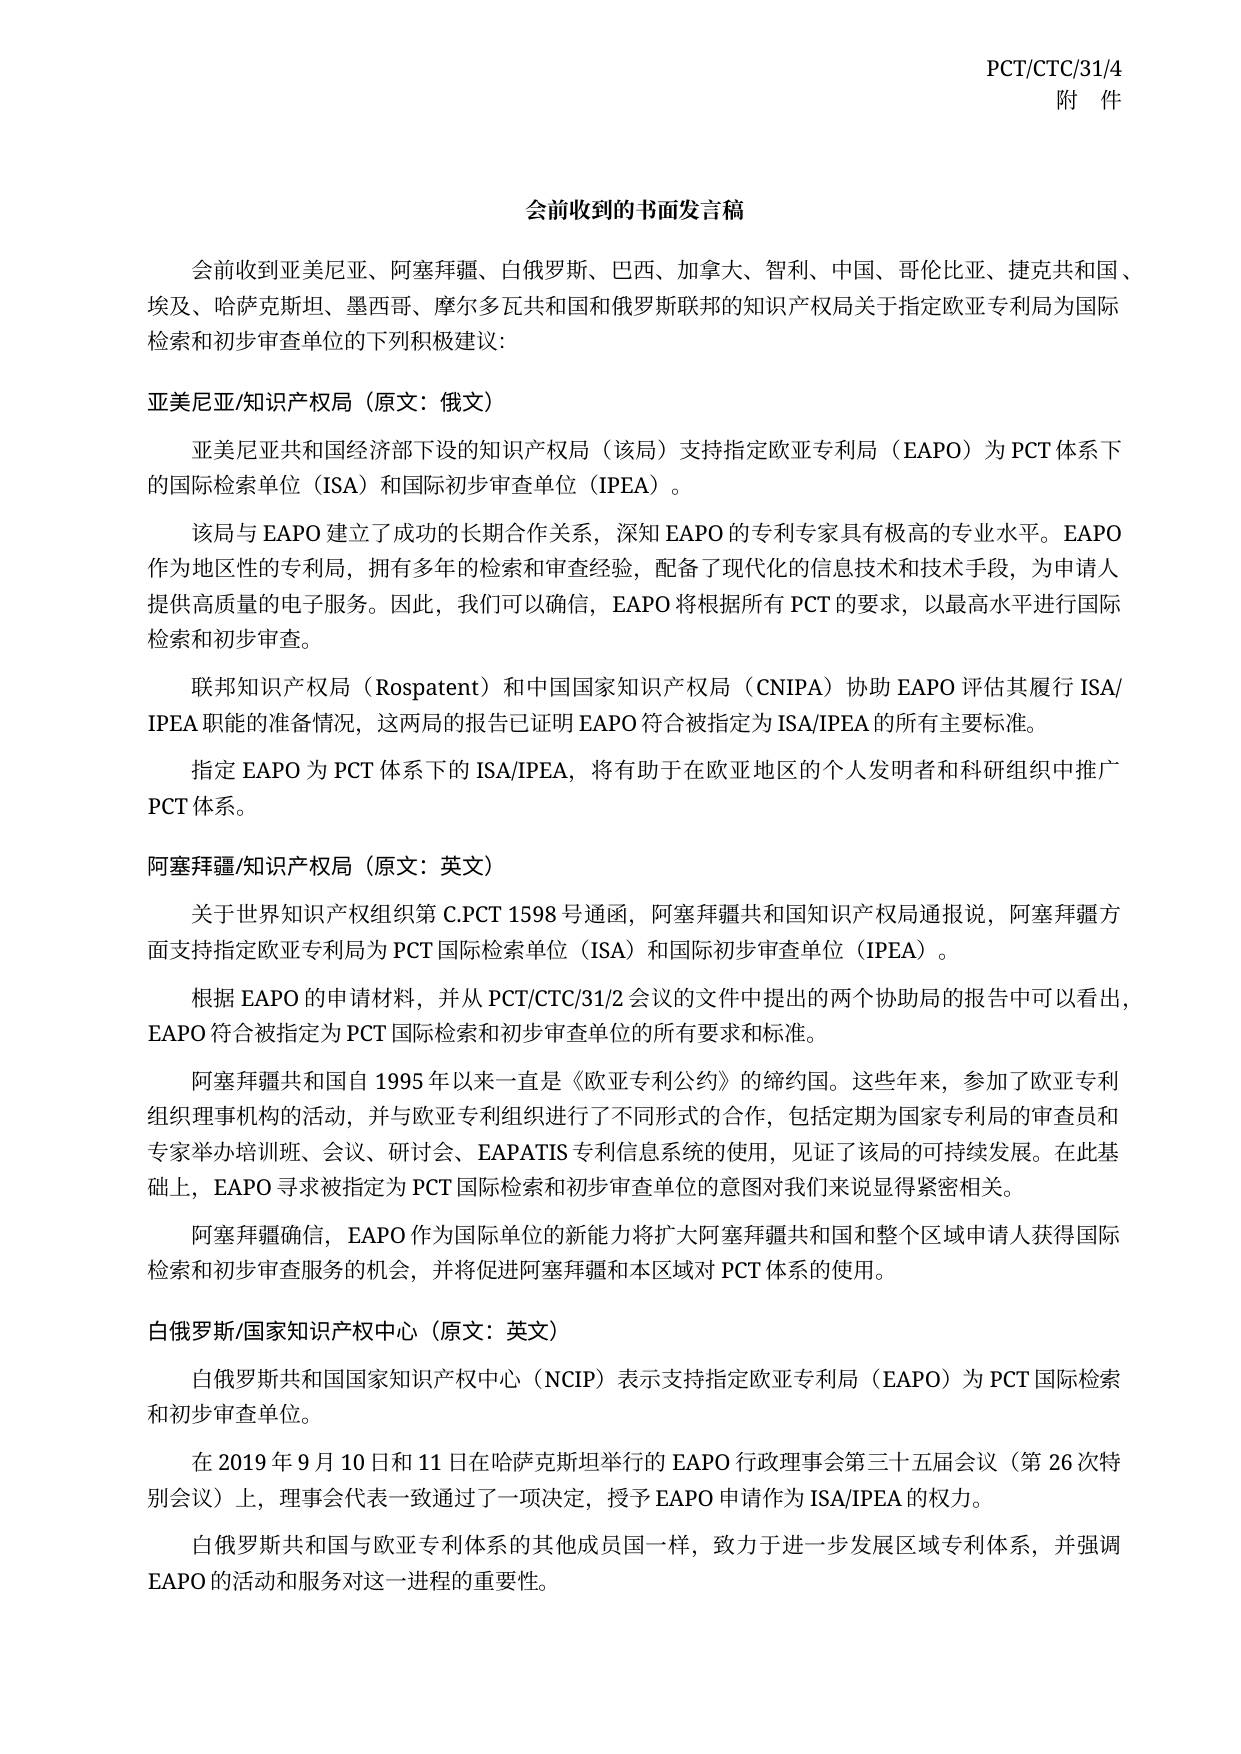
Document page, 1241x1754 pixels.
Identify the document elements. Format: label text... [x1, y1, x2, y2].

list 根据EAPO的申请材料，并从PCT/CTC/31/2会议的文件中提出的两个协助局的报告中可以看出，EAPO符合被指定为PCT国际检索和初步审查单位的所有要求和标准。 [148, 977, 1122, 1048]
list 指定EAPO为PCT体系下的ISA/IPEA，将有助于在欧亚地区的个人发明者和科研组织中推广PCT体‍系。 [148, 750, 1122, 821]
list 会前收到的书面发言稿 [148, 189, 1122, 225]
subtitle 阿塞拜疆/知识产权局（原文：英文） [148, 846, 1122, 881]
list 白俄罗斯共和国国家知识产权中心（NCIP）表示支持指定欧亚专利局（EAPO）为PCT国际检索和初步审查单位。 [148, 1358, 1122, 1429]
subtitle 亚美尼亚/知识产权局（原文：俄文） [148, 381, 1122, 416]
list 阿塞拜疆确信，EAPO作为国际单位的新能力将扩大阿塞拜疆共和国和整个区域申请人获得国际检索和初步审查服务的机会，并将促进阿塞拜疆和本区域对PCT体系的使用。 [148, 1214, 1122, 1285]
list 亚美尼亚共和国经济部下设的知识产权局（该局）支持指定欧亚专利局（EAPO）为PCT体系下的国际检索单位（ISA）和国际初步审查单位（IPEA）。 [148, 429, 1122, 500]
list 在2019年9月10日和11日在哈萨克斯坦举行的EAPO行政理事会第三十五届会议（第26次特别会议）上，理事会代表一致通过了一项决定，授予EAPO申请作为ISA/IPEA的权力。 [148, 1441, 1122, 1512]
subtitle 白俄罗斯/国家知识产权中心（原文：英文） [148, 1310, 1122, 1346]
list 阿塞拜疆共和国自1995年以来一直是《欧亚专利公约》的缔约国。这些年来，参加了欧亚专利组织理事机构的活动，并与欧亚专利组织进行了不同形式的合作，包括定期为国家专利局的审查员和专家举办培训班、会议、研讨会、EAPATIS专利信息系统的使用，见证了该局的可持续发展。在此基础上，EAPO寻求被指定为PCT国际检索和初步审查单位的意图对我们来说显得紧密相关。 [148, 1060, 1122, 1202]
list 会前收到亚美尼亚、阿塞拜疆、白俄罗斯、巴西、加拿大、智利、中国、哥伦比亚、捷克共和国、埃及、哈萨克斯坦、墨西哥、摩尔多瓦共和国和俄罗斯联邦的知识产权局关于指定欧亚专利局为国际检索和初步审查单位的下列积极建议： [148, 250, 1122, 356]
list 该局与EAPO建立了成功的长期合作关系，深知EAPO的专利专家具有极高的专业水平。EAPO作为地区性的专利局，拥有多年的检索和审查经验，配备了现代化的信息技术和技术手段，为申请人提供高质量的电子服务。因此，我们可以确信，EAPO将根据所有PCT的要求，以最高水平进行国际检索和初步审查。 [148, 512, 1122, 654]
list 关于世界知识产权组织第С.PCT 1598号通函，阿塞拜疆共和国知识产权局通报说，阿塞拜疆方面支持指定欧亚专利局为PCT国际检索单位（ISA）和国际初步审查单位（IPEA）。 [148, 893, 1122, 964]
list 白俄罗斯共和国与欧亚专利体系的其他成员国一样，致力于进一步发展区域专利体系，并强调EAPO的活动和服务对这一进程的重要性。 [148, 1525, 1122, 1596]
list 联邦知识产权局（Rospatent）和中国国家知识产权局（CNIPA）协助EAPO评估其履行ISA/IPEA职能的准备情况，这两局的报告已证明EAPO符合被指定为ISA/IPEA的所有主要标准。 [148, 666, 1122, 737]
